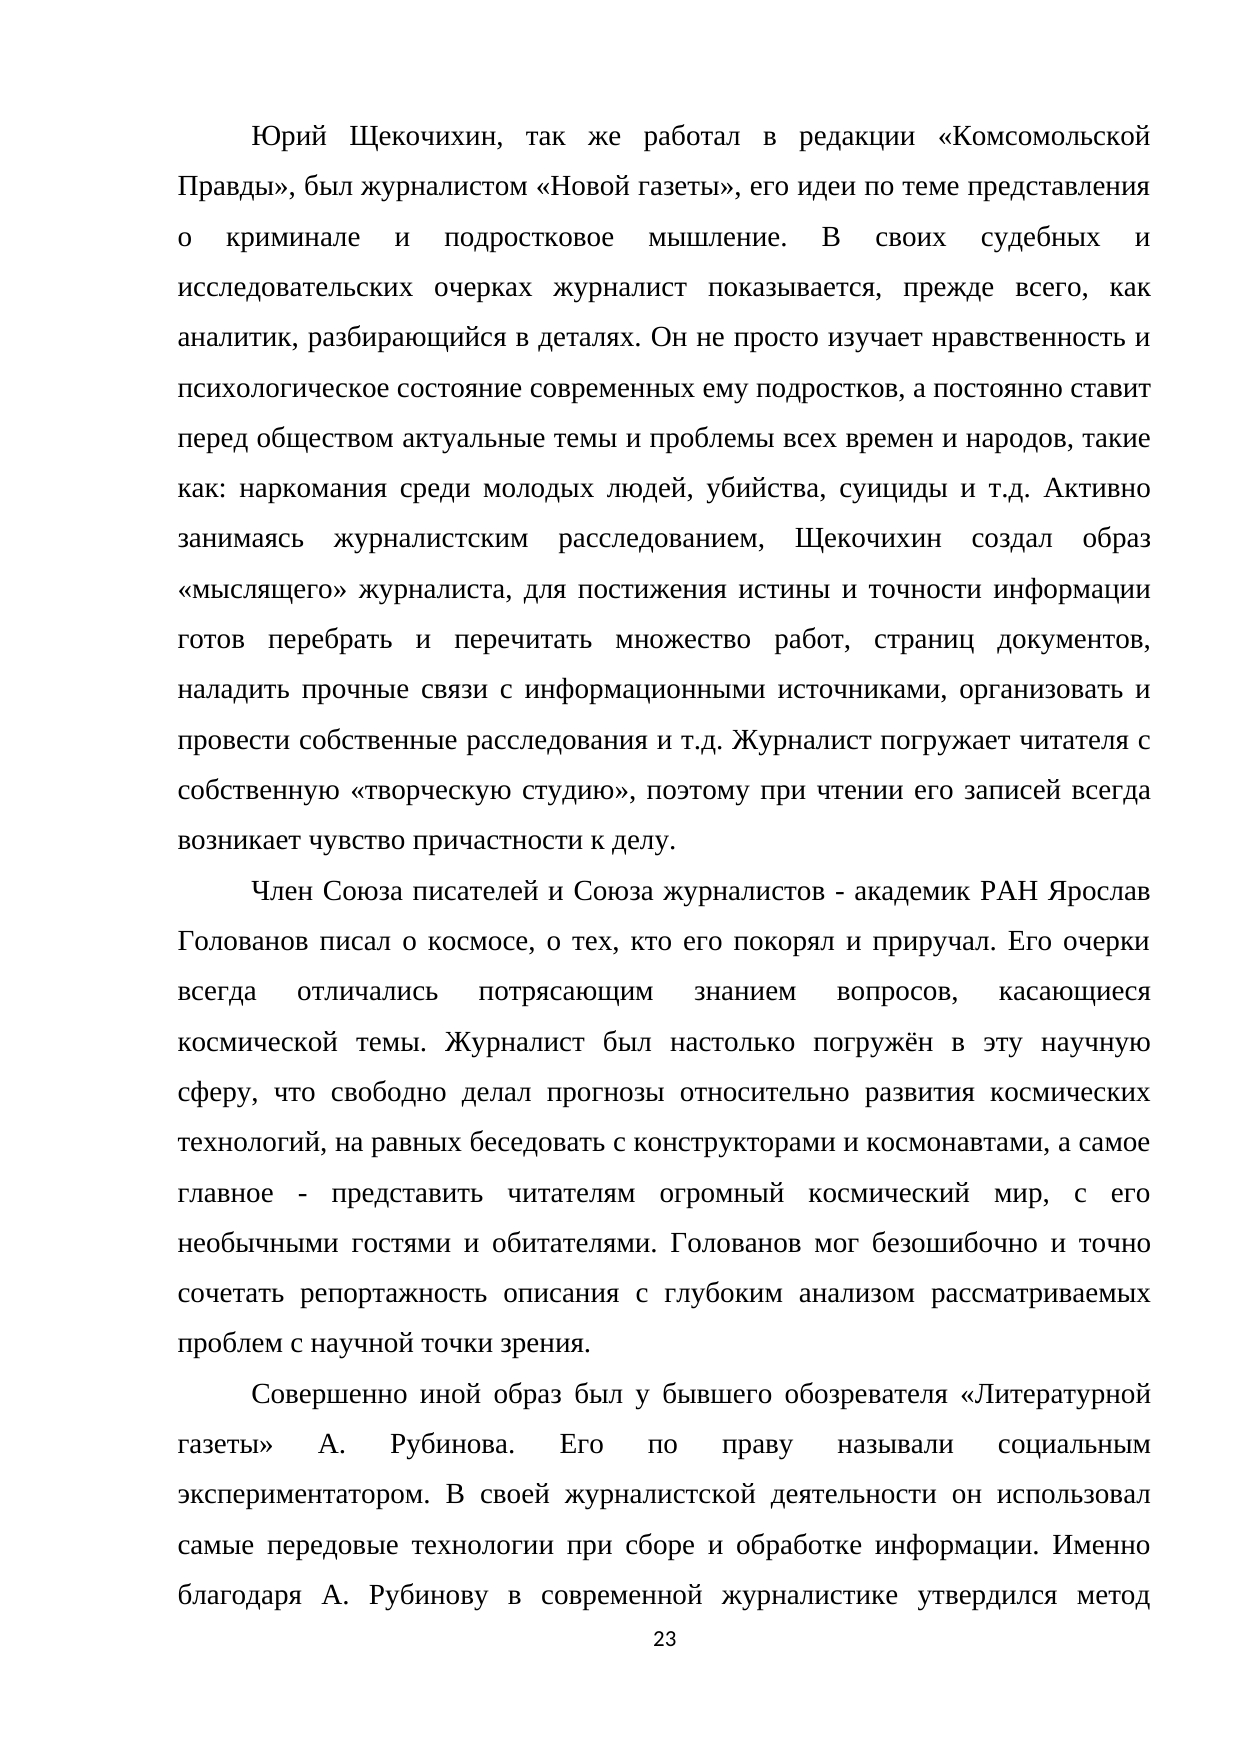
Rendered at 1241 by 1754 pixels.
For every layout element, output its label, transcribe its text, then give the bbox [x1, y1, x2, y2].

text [177, 1376, 1152, 1611]
text Юрий Щекочихин, так же работал в редакции «Комсомольской Правды», был журналистом «Новой газеты», его идеи по теме представления о криминале и подростковое мышление. В своих судебных и исследовательских очерках журналист показывается, прежде всего, как аналитик, разбирающийся в деталях. Он не просто изучает нравственность и психологическое состояние современных ему подростков, а постоянно ставит перед обществом актуальные темы и проблемы всех времен и народов, такие как: наркомания среди молодых людей, убийства, суициды и т.д. Активно занимаясь журналистским расследованием, Щекочихин создал образ «мыслящего» журналиста, для постижения истины и точности информации готов перебрать и перечитать множество работ, страниц документов, наладить прочные связи с информационными источниками, организовать и провести собственные расследования и т.д. Журналист погружает читателя с собственную «творческую студию», поэтому при чтении его записей всегда возникает чувство причастности к делу. [177, 118, 1152, 856]
text Член Союза писателей и Союза журналистов - академик РАН Ярослав Голованов писал о космосе, о тех, кто его покорял и приручал. Его очерки всегда отличались потрясающим знанием вопросов, касающиеся космической темы. Журналист был настолько погружён в эту научную сферу, что свободно делал прогнозы относительно развития космических технологий, на равных беседовать с конструкторами и космонавтами, а самое главное - представить читателям огромный космический мир, с его необычными гостями и обитателями. Голованов мог безошибочно и точно сочетать репортажность описания с глубоким анализом рассматриваемых проблем с научной точки зрения. [177, 873, 1152, 1359]
